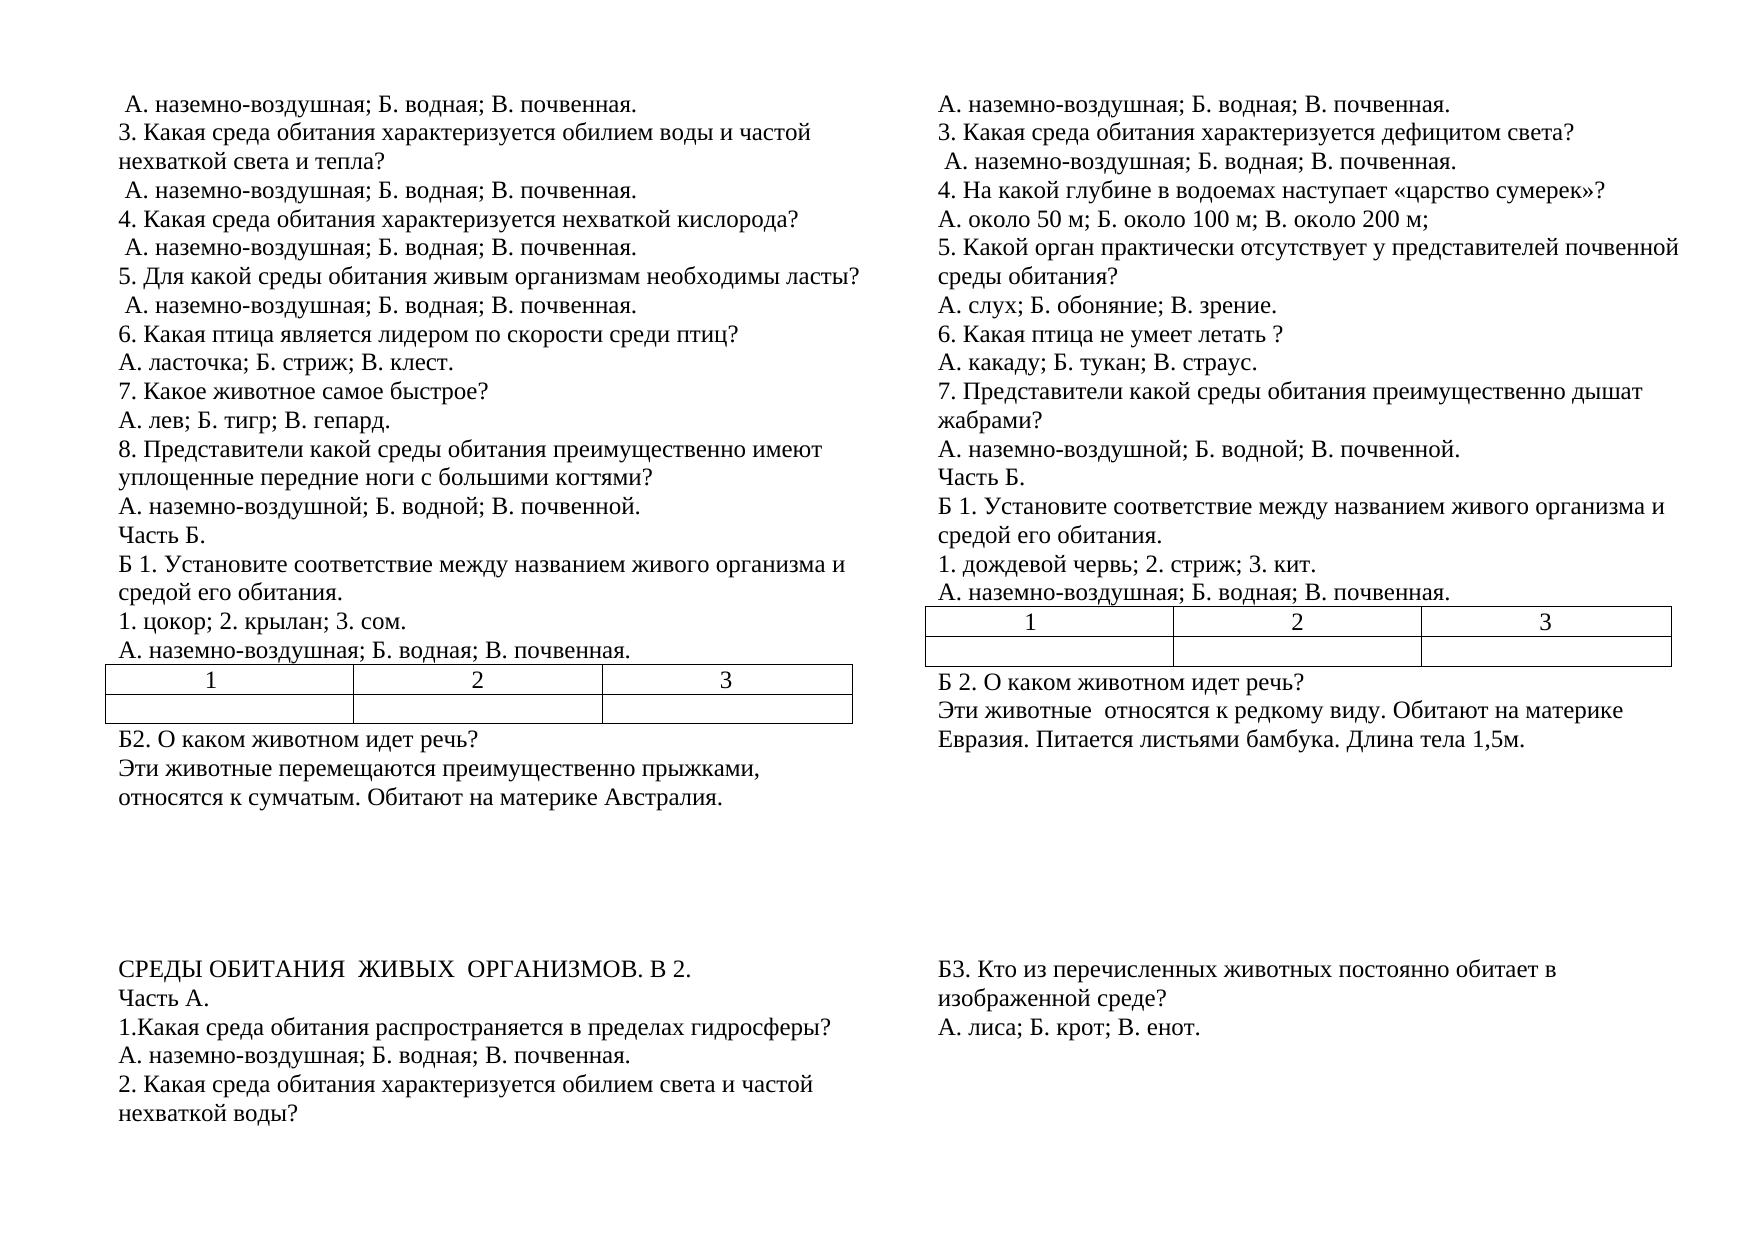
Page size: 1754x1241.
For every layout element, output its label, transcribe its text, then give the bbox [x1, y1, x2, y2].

text 6. Какая птица не умеет летать ? [938, 319, 1683, 347]
text 5. Какой орган практически отсутствует у представителей почвенной среды обитания? [938, 232, 1683, 290]
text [938, 146, 1683, 175]
text 2. Какая среда обитания характеризуется обилием света и частой нехваткой воды? [118, 1069, 864, 1127]
text А. наземно-воздушная; Б. водная; В. почвенная. [118, 89, 864, 117]
text А. наземно-воздушной; Б. водной; В. почвенной. [118, 491, 864, 520]
table_cell [1422, 637, 1671, 666]
text 8. Представители какой среды обитания преимущественно имеют уплощенные передние ноги с большими когтями? [118, 434, 864, 491]
table_header 2 [354, 665, 602, 693]
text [938, 89, 1683, 117]
text 4. Какая среда обитания характеризуется нехваткой кислорода? [118, 204, 864, 232]
text А. наземно-воздушная; Б. водная; В. почвенная. [118, 635, 864, 664]
text СРЕДЫ ОБИТАНИЯ ЖИВЫХ ОРГАНИЗМОВ. В 2. [118, 954, 864, 983]
table_header 3 [603, 665, 852, 693]
table_cell [603, 695, 852, 723]
text А. лиса; Б. крот; В. енот. [938, 1012, 1683, 1041]
table_header 1 [106, 665, 353, 693]
table_cell [354, 695, 602, 723]
text Б 2. О каком животном идет речь? [938, 667, 1683, 696]
text Б 1. Установите соответствие между названием живого организма и средой его обитания. [118, 549, 864, 606]
text 4. На какой глубине в водоемах наступает «царство сумерек»? [938, 175, 1683, 204]
text Часть Б. [118, 520, 864, 549]
text Часть А. [118, 983, 864, 1012]
table_header 2 [1174, 607, 1421, 636]
text А. наземно-воздушной; Б. водной; В. почвенной. [938, 434, 1683, 462]
text 7. Представители какой среды обитания преимущественно дышат жабрами? [938, 376, 1683, 434]
text Часть Б. [938, 462, 1683, 491]
table_header 3 [1422, 607, 1671, 636]
text А. наземно-воздушная; Б. водная; В. почвенная. [938, 577, 1683, 606]
text Эти животные относятся к редкому виду. Обитают на материке Евразия. Питается листьями бамбука. Длина тела 1,5м. [938, 696, 1683, 753]
text 1. цокор; 2. крылан; 3. сом. [118, 606, 864, 635]
text А. ласточка; Б. стриж; В. клест. [118, 347, 864, 376]
text 7. Какое животное самое быстрое? [118, 376, 864, 405]
text А. лев; Б. тигр; В. гепард. [118, 405, 864, 434]
text 3. Какая среда обитания характеризуется обилием воды и частой нехваткой света и тепла? [118, 117, 864, 175]
text 1. дождевой червь; 2. стриж; 3. кит. [938, 549, 1683, 577]
text Б3. Кто из перечисленных животных постоянно обитает в изображенной среде? [938, 954, 1683, 1012]
text А. около 50 м; Б. около 100 м; В. около 200 м; [938, 204, 1683, 232]
table_cell [926, 637, 1173, 666]
table_header 1 [926, 607, 1173, 636]
text 6. Какая птица является лидером по скорости среди птиц? [118, 319, 864, 347]
text А. наземно-воздушная; Б. водная; В. почвенная. [118, 1041, 864, 1069]
text А. какаду; Б. тукан; В. страус. [938, 347, 1683, 376]
text А. наземно-воздушная; Б. водная; В. почвенная. [118, 175, 864, 204]
table_cell [1174, 637, 1421, 666]
text Эти животные перемещаются преимущественно прыжками, относятся к сумчатым. Обитают на материке Австралия. [118, 753, 864, 811]
text А. наземно-воздушная; Б. водная; В. почвенная. [118, 232, 864, 261]
table_cell [106, 695, 353, 723]
text 5. Для какой среды обитания живым организмам необходимы ласты? [118, 261, 864, 290]
text 3. Какая среда обитания характеризуется дефицитом света? [938, 117, 1683, 146]
text А. наземно-воздушная; Б. водная; В. почвенная. [118, 290, 864, 319]
text Б 1. Установите соответствие между названием живого организма и средой его обитания. [938, 491, 1683, 549]
text А. слух; Б. обоняние; В. зрение. [938, 290, 1683, 319]
text Б2. О каком животном идет речь? [118, 724, 864, 753]
text 1.Какая среда обитания распространяется в пределах гидросферы? [118, 1012, 864, 1041]
